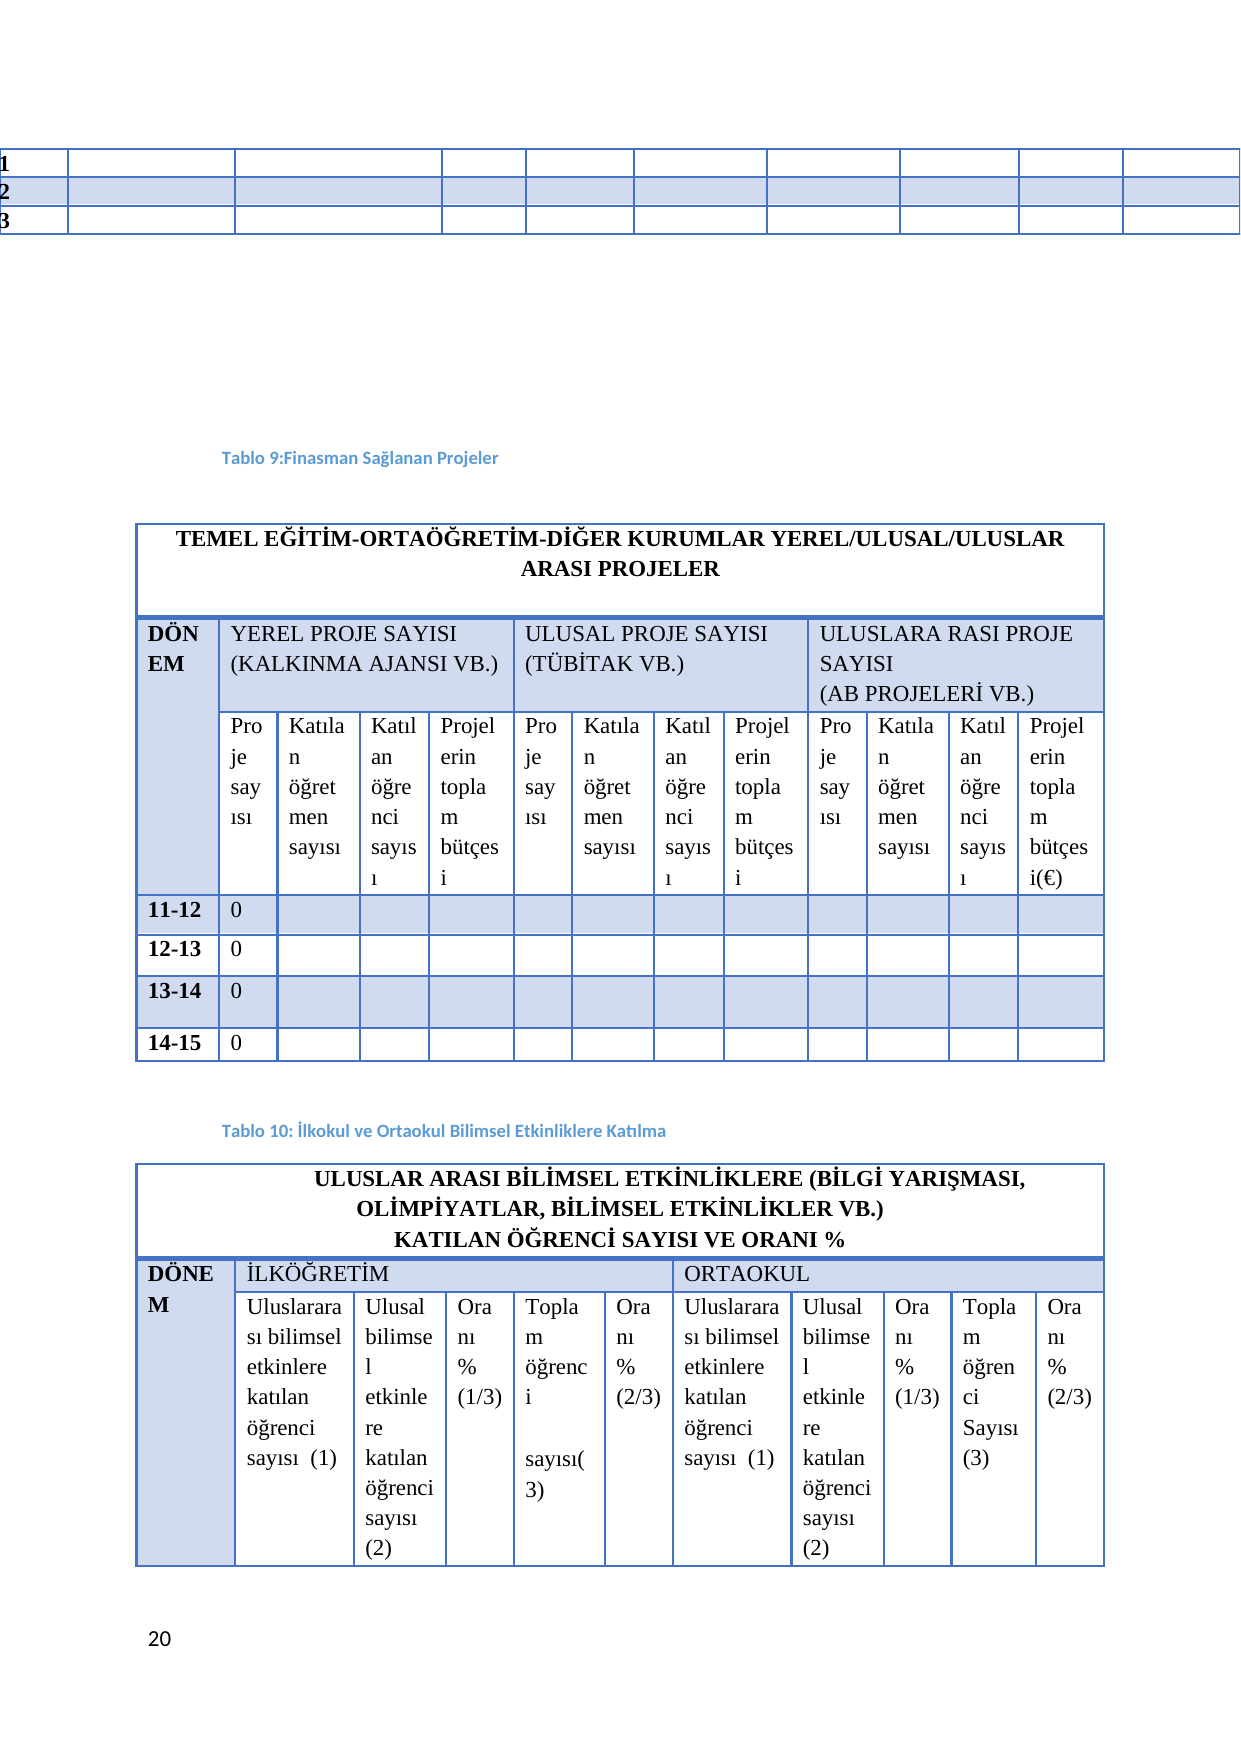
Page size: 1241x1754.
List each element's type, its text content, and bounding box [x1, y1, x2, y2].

table_cell [809, 896, 866, 933]
table_cell [868, 936, 948, 975]
table_cell İLKÖĞRETİM [236, 1261, 672, 1291]
table_cell [361, 896, 428, 933]
table_cell [655, 977, 723, 1027]
table_cell [1019, 896, 1103, 933]
table_cell [725, 1029, 807, 1059]
table_cell 12-13 [138, 936, 218, 975]
table_cell Proje sayısı [220, 713, 276, 894]
table_cell 2011 [1, 150, 67, 176]
table_cell [1124, 178, 1239, 204]
text Tablo 9:Finasman Sağlanan Projeler [148, 447, 1092, 469]
table_header ULUSAL/ULUSLAR ARASI BİLİMSEL ETKİNLİKLERE (BİLGİ YARIŞMASI, OLİMPİYATLAR, BİLİMSEL ETKİNLİKLER VB.) KATILAN ÖĞRENCİ SAYISI VE ORANI % [138, 1165, 1103, 1256]
table_cell [1124, 150, 1239, 176]
table_cell Oranı % (2/3) [606, 1293, 672, 1565]
table_cell [901, 150, 1018, 176]
table_cell 2012 [1, 178, 67, 204]
table_cell Proje sayısı [809, 713, 866, 894]
table_cell ULUSLARA RASI PROJE SAYISI (AB PROJELERİ VB.) [809, 620, 1103, 711]
table_cell [527, 207, 633, 233]
table_cell Katılan öğretmen sayısı [573, 713, 653, 894]
table_cell Projelerin toplam bütçesi(€) [1019, 713, 1103, 894]
table_cell 13-14 [138, 977, 218, 1027]
table_cell [635, 207, 766, 233]
table_cell [573, 1029, 653, 1059]
table_cell DÖNEM [138, 620, 218, 894]
table_header TEMEL EĞİTİM-ORTAÖĞRETİM-DİĞER KURUMLAR YEREL/ULUSAL/ULUSLAR ARASI PROJELER (PROJE SAYISI/ KATILAN ÖĞRETMEN /ÖĞRENCİ SAYISI ) [138, 525, 1103, 615]
table_cell Katılan öğretmen sayısı [279, 713, 359, 894]
table_cell [655, 936, 723, 975]
table_cell [515, 896, 571, 933]
table_cell [725, 936, 807, 975]
table_cell [655, 1029, 723, 1059]
table_cell [573, 896, 653, 933]
table_cell [1020, 150, 1122, 176]
table_cell Ulusal bilimsel etkinlere katılan öğrenci sayısı (2) [793, 1293, 883, 1565]
table_cell [573, 936, 653, 975]
table_cell [950, 1029, 1017, 1059]
table_cell [950, 896, 1017, 933]
table_cell [725, 977, 807, 1027]
table_cell [768, 207, 899, 233]
table_cell [1019, 936, 1103, 975]
table_cell [901, 178, 1018, 204]
table_cell [443, 150, 525, 176]
table_cell [527, 178, 633, 204]
table_cell [515, 936, 571, 975]
table_cell [361, 977, 428, 1027]
table_cell [1019, 977, 1103, 1027]
table_cell Oranı % (1/3) [885, 1293, 950, 1565]
table_cell [236, 150, 441, 176]
table_cell [279, 896, 359, 933]
table_cell [443, 207, 525, 233]
table_cell Projelerin toplam bütçesi [725, 713, 807, 894]
table_cell [1020, 178, 1122, 204]
table_cell [768, 178, 899, 204]
table_cell [361, 936, 428, 975]
table_cell Katılan öğretmen sayısı [868, 713, 948, 894]
table_cell [901, 207, 1018, 233]
table_cell 0 [220, 1029, 276, 1059]
table_cell Proje sayısı [515, 713, 571, 894]
table_cell [950, 977, 1017, 1027]
table_cell [635, 150, 766, 176]
table_cell Toplam öğrenci Sayısı (3) [953, 1293, 1035, 1565]
table_cell Projelerin toplam bütçesi [430, 713, 513, 894]
table_cell [430, 896, 513, 933]
table_cell 2013 [1, 207, 67, 233]
table_cell [236, 207, 441, 233]
table_cell [236, 178, 441, 204]
table_cell DÖNEM [138, 1261, 234, 1565]
table_cell Ulusal bilimsel etkinlere katılan öğrenci sayısı (2) [355, 1293, 445, 1565]
table_cell [868, 977, 948, 1027]
table_cell [527, 150, 633, 176]
table_cell [69, 150, 234, 176]
table_cell 14-15 [138, 1029, 218, 1059]
table_cell [809, 977, 866, 1027]
table_cell [809, 1029, 866, 1059]
table_cell [768, 150, 899, 176]
table_cell [868, 896, 948, 933]
table_cell [361, 1029, 428, 1059]
table_cell [430, 977, 513, 1027]
table_cell [69, 207, 234, 233]
table_cell [279, 1029, 359, 1059]
table_cell [1020, 207, 1122, 233]
table_cell [1019, 1029, 1103, 1059]
table_cell YEREL PROJE SAYISI (KALKINMA AJANSI VB.) [220, 620, 513, 711]
table_cell Uluslararası bilimsel etkinlere katılan öğrenci sayısı (1) [674, 1293, 790, 1565]
table_cell Uluslararası bilimsel etkinlere katılan öğrenci sayısı (1) [236, 1293, 353, 1565]
table_cell Katılan öğrenci sayısı [950, 713, 1017, 894]
table_cell 0 [220, 936, 276, 975]
table_cell 0 [220, 977, 276, 1027]
text Tablo 10: İlkokul ve Ortaokul Bilimsel Etkinliklere Katılma [148, 1119, 1092, 1142]
table_cell Oranı % (1/3) [447, 1293, 513, 1565]
table_cell ORTAOKUL [674, 1261, 1103, 1291]
table_cell [515, 1029, 571, 1059]
table_cell [69, 178, 234, 204]
table_cell Oranı % (2/3) [1037, 1293, 1103, 1565]
table_cell [655, 896, 723, 933]
table_cell [868, 1029, 948, 1059]
table_cell [430, 1029, 513, 1059]
table_cell [809, 936, 866, 975]
table_cell [443, 178, 525, 204]
table_cell [279, 936, 359, 975]
table_cell [950, 936, 1017, 975]
table_cell 0 [220, 896, 276, 933]
table_cell Katılan öğrenci sayısı [655, 713, 723, 894]
table_cell ULUSAL PROJE SAYISI (TÜBİTAK VB.) [515, 620, 807, 711]
table_cell [279, 977, 359, 1027]
table_cell [635, 178, 766, 204]
table_cell [515, 977, 571, 1027]
table_cell [573, 977, 653, 1027]
table_cell Katılan öğrenci sayısı [361, 713, 428, 894]
table_cell Toplam öğrenci sayısı(3) [515, 1293, 604, 1565]
table_cell [725, 896, 807, 933]
table_cell [430, 936, 513, 975]
table_cell 11-12 [138, 896, 218, 933]
table_cell [1124, 207, 1239, 233]
